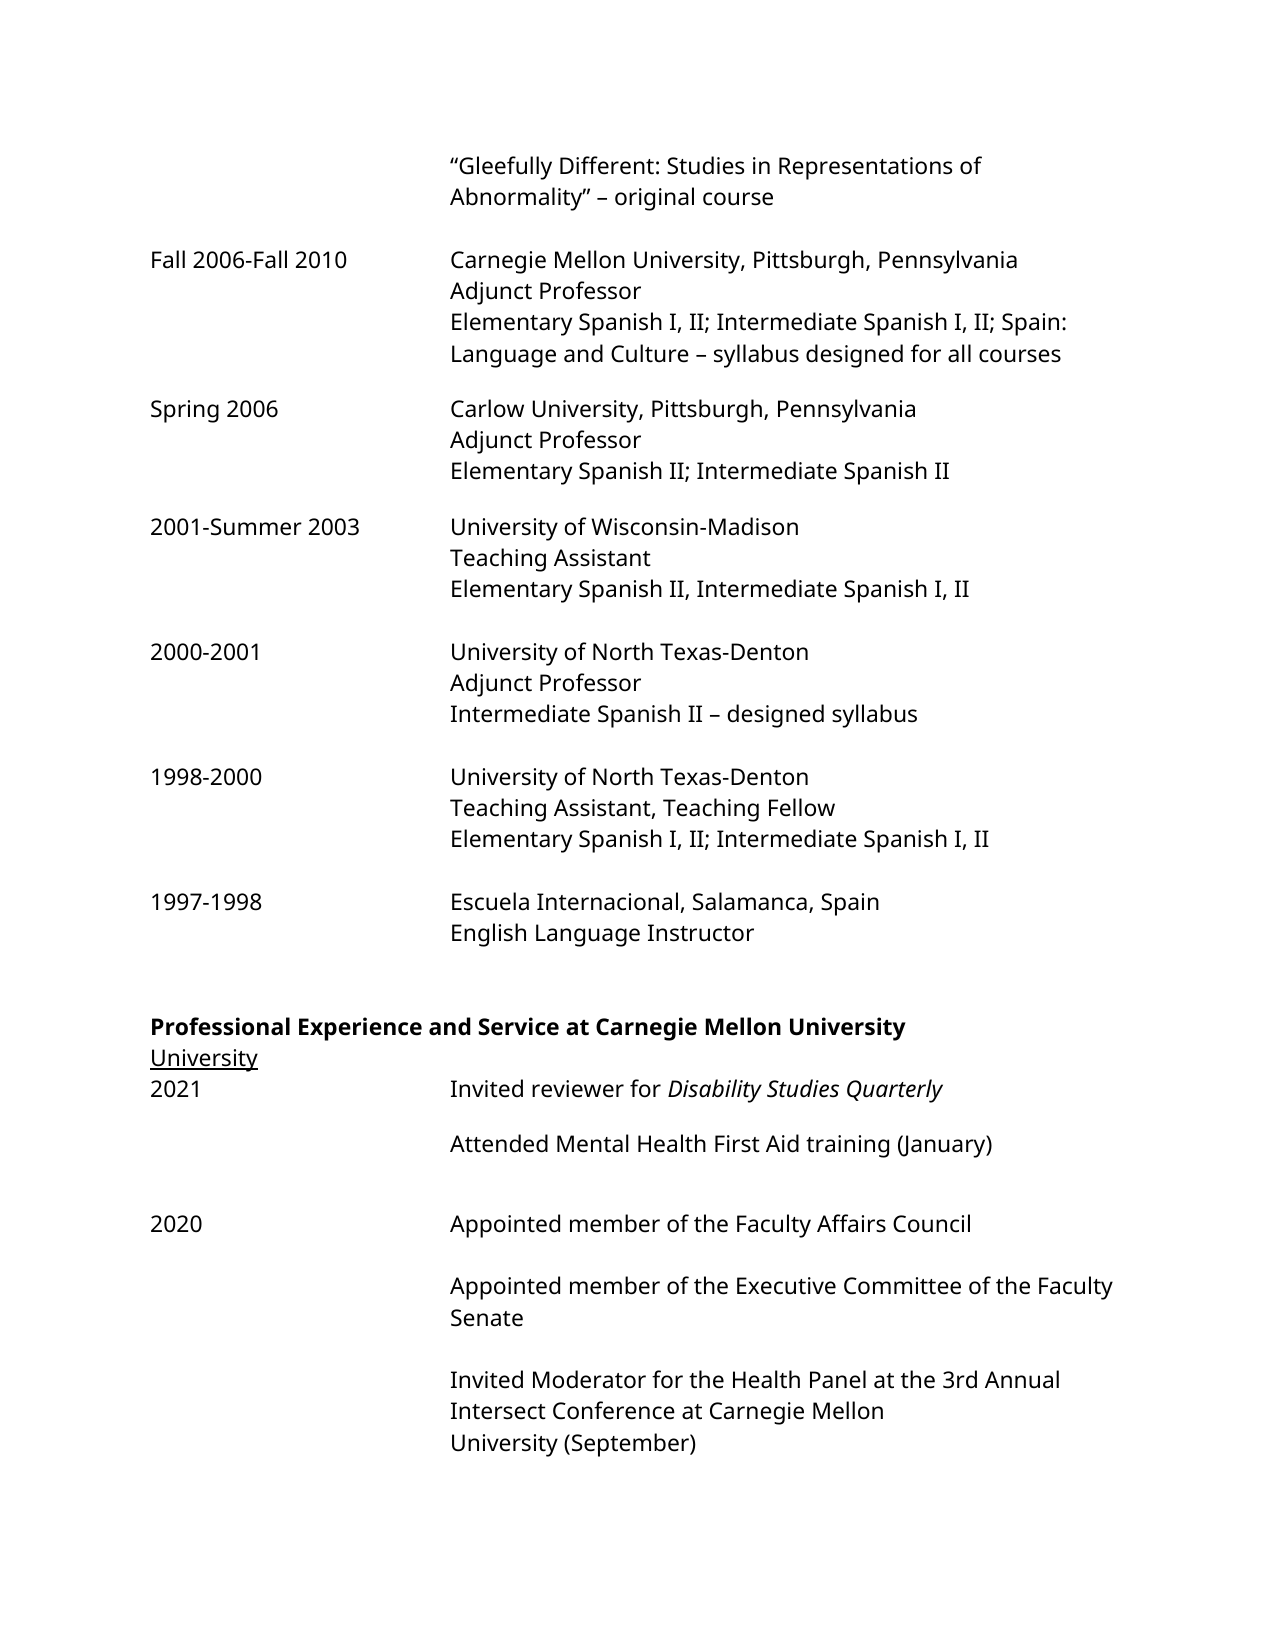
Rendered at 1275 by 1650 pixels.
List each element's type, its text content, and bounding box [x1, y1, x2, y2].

text Fall 2006-Fall 2010 Carnegie Mellon University, Pittsburgh, Pennsylvania [0, 244, 1125, 275]
text Teaching Assistant, Teaching Fellow [375, 792, 1125, 823]
subtitle University [150, 1042, 1125, 1073]
subtitle Professional Experience and Service at Carnegie Mellon University [150, 1011, 1125, 1042]
list Escuela Internacional, Salamanca, Spain [150, 886, 1125, 917]
text Elementary Spanish II, Intermediate Spanish I, II [150, 573, 1125, 604]
text English Language Instructor [375, 917, 1125, 948]
list University of North Texas-Denton [150, 636, 1125, 667]
text Attended Mental Health First Aid training (January) [150, 1128, 1125, 1160]
subtitle 2021 Invited reviewer for Disability Studies Quarterly [150, 1073, 1125, 1104]
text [150, 150, 1125, 212]
text Intermediate Spanish II – designed syllabus [150, 698, 1125, 729]
text Adjunct Professor [0, 424, 1125, 455]
text Elementary Spanish I, II; Intermediate Spanish I, II [375, 823, 1125, 854]
text Elementary Spanish II; Intermediate Spanish II [150, 455, 1125, 487]
subtitle 2020 Appointed member of the Faculty Affairs Council [150, 1208, 1125, 1239]
list University of North Texas-Denton [150, 761, 1125, 792]
text 2001-Summer 2003 University of Wisconsin-Madison [0, 511, 1125, 542]
text Elementary Spanish I, II; Intermediate Spanish I, II; Spain: Language and Culture – syllabus designed for all courses [300, 306, 1125, 369]
text Spring 2006 Carlow University, Pittsburgh, Pennsylvania [0, 393, 1125, 424]
text Teaching Assistant [0, 542, 1125, 573]
subtitle Appointed member of the Executive Committee of the Faculty Senate [150, 1270, 1125, 1333]
text Adjunct Professor [0, 275, 1125, 306]
text Adjunct Professor [375, 667, 1125, 698]
text Invited Moderator for the Health Panel at the 3rd Annual Intersect Conference at Carnegie Mellon University (September) [450, 1364, 1125, 1458]
